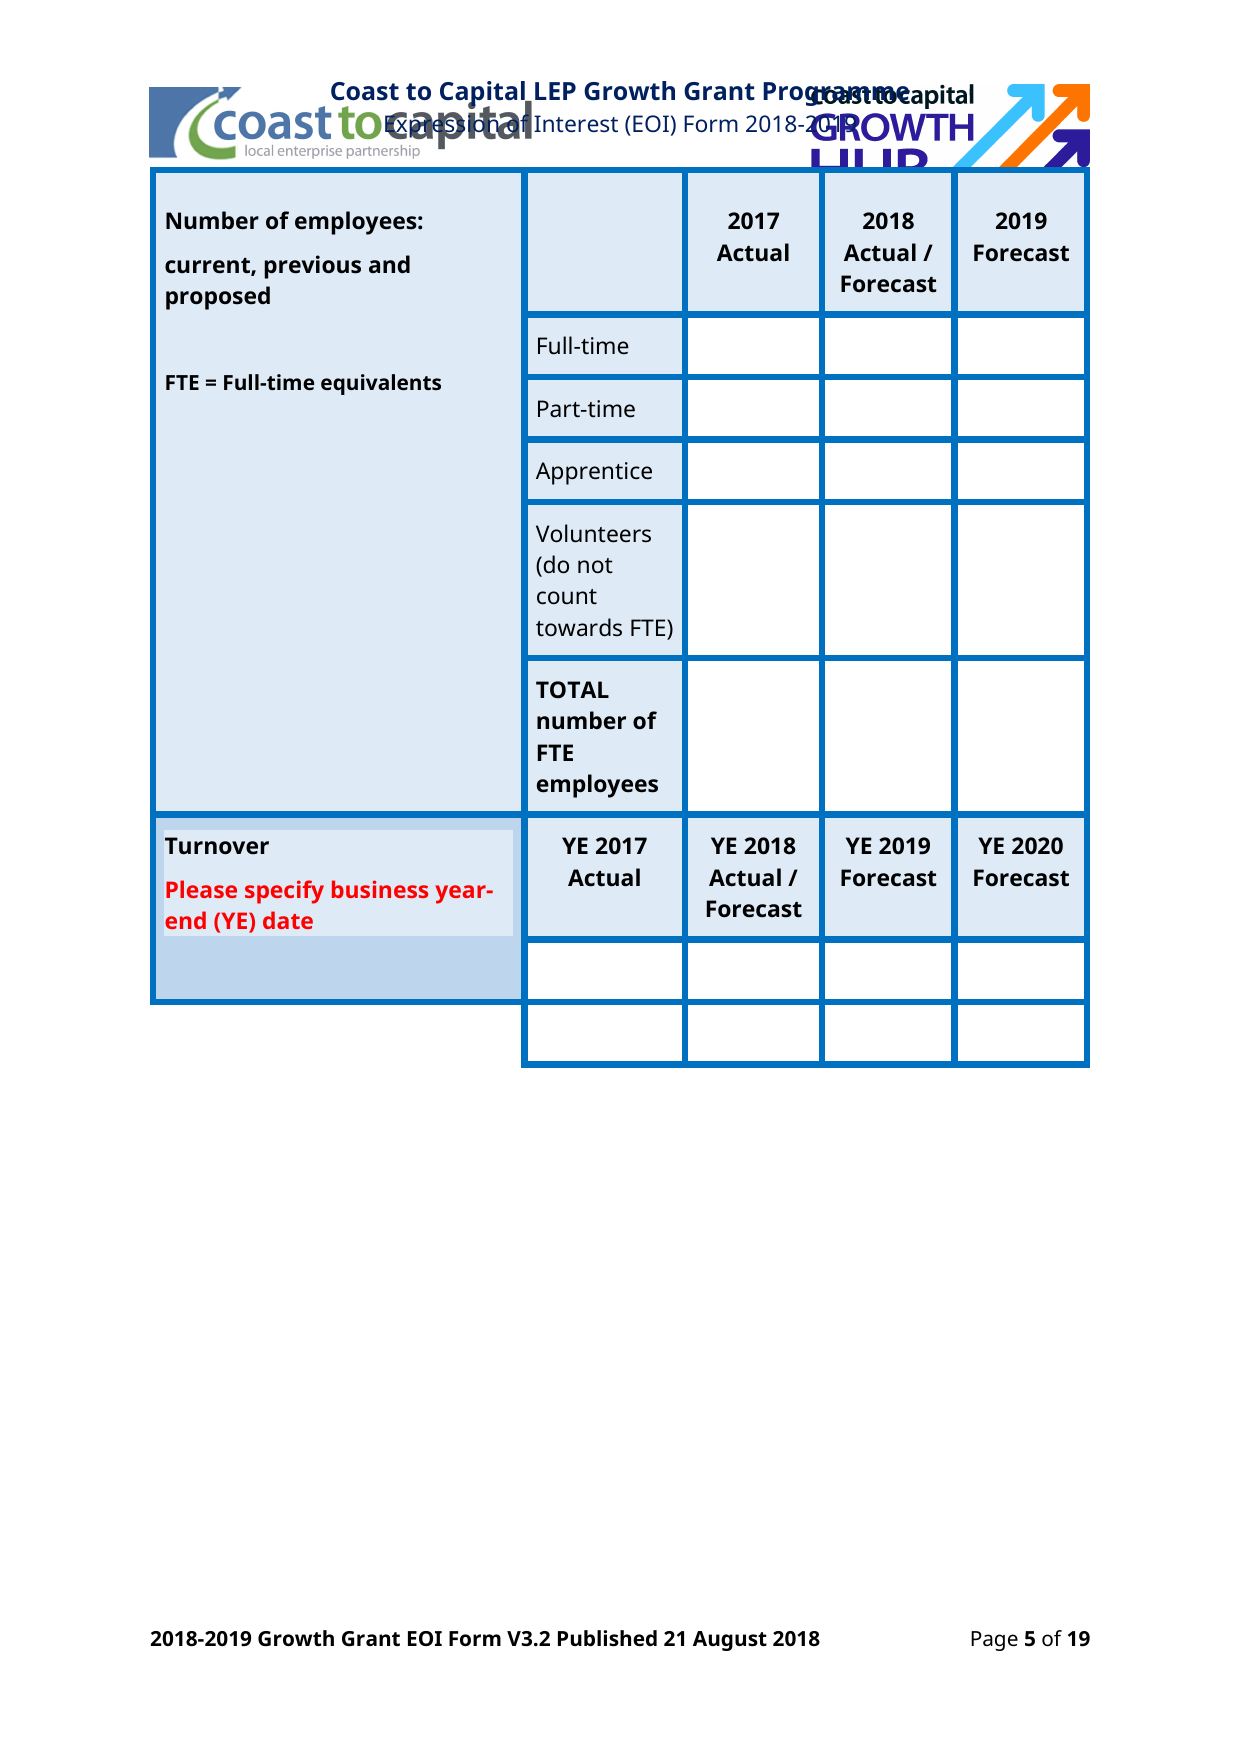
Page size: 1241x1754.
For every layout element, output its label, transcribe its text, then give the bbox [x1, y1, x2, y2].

table_cell [688, 443, 819, 499]
table_cell Full-time [528, 318, 682, 374]
table_cell [688, 318, 819, 374]
table_cell 2017 Actual [688, 173, 819, 311]
table_cell [958, 443, 1084, 499]
table_cell YE 2018 Actual / Forecast [688, 818, 819, 936]
table_cell [958, 505, 1084, 655]
table_cell [528, 1005, 682, 1061]
table_cell YE 2020 Forecast [958, 818, 1084, 936]
table_cell [688, 380, 819, 436]
table_cell [825, 661, 951, 811]
table_cell [958, 943, 1084, 999]
table_cell [958, 661, 1084, 811]
picture [811, 84, 1090, 167]
table_cell [528, 173, 682, 311]
picture [475, 89, 480, 97]
table_cell [528, 943, 682, 999]
picture [350, 89, 356, 97]
table_cell [825, 443, 951, 499]
table_cell [825, 318, 951, 374]
table_cell [688, 661, 819, 811]
table_cell [825, 943, 951, 999]
table_cell Volunteers (do not count towards FTE) [528, 505, 682, 655]
table_cell [688, 943, 819, 999]
table_cell TOTAL number of FTE employees [528, 661, 682, 811]
table_cell [958, 380, 1084, 436]
table_cell Turnover Please specify business year-end (YE) date [156, 818, 521, 999]
table_cell Number of employees: current, previous and proposed FTE = Full-time equivalents [156, 173, 521, 811]
picture [421, 89, 427, 97]
table_cell [688, 1005, 819, 1061]
table_cell [958, 1005, 1084, 1061]
table_cell [688, 505, 819, 655]
table_cell 2018 Actual / Forecast [825, 173, 951, 311]
table_cell Apprentice [528, 443, 682, 499]
table_cell YE 2019 Forecast [825, 818, 951, 936]
table_cell Part-time [528, 380, 682, 436]
table_cell [825, 1005, 951, 1061]
table_cell YE 2017 Actual [528, 818, 682, 936]
table_cell 2019 Forecast [958, 173, 1084, 311]
table_cell [825, 380, 951, 436]
table_cell [825, 505, 951, 655]
table_cell [958, 318, 1084, 374]
picture [148, 86, 532, 163]
